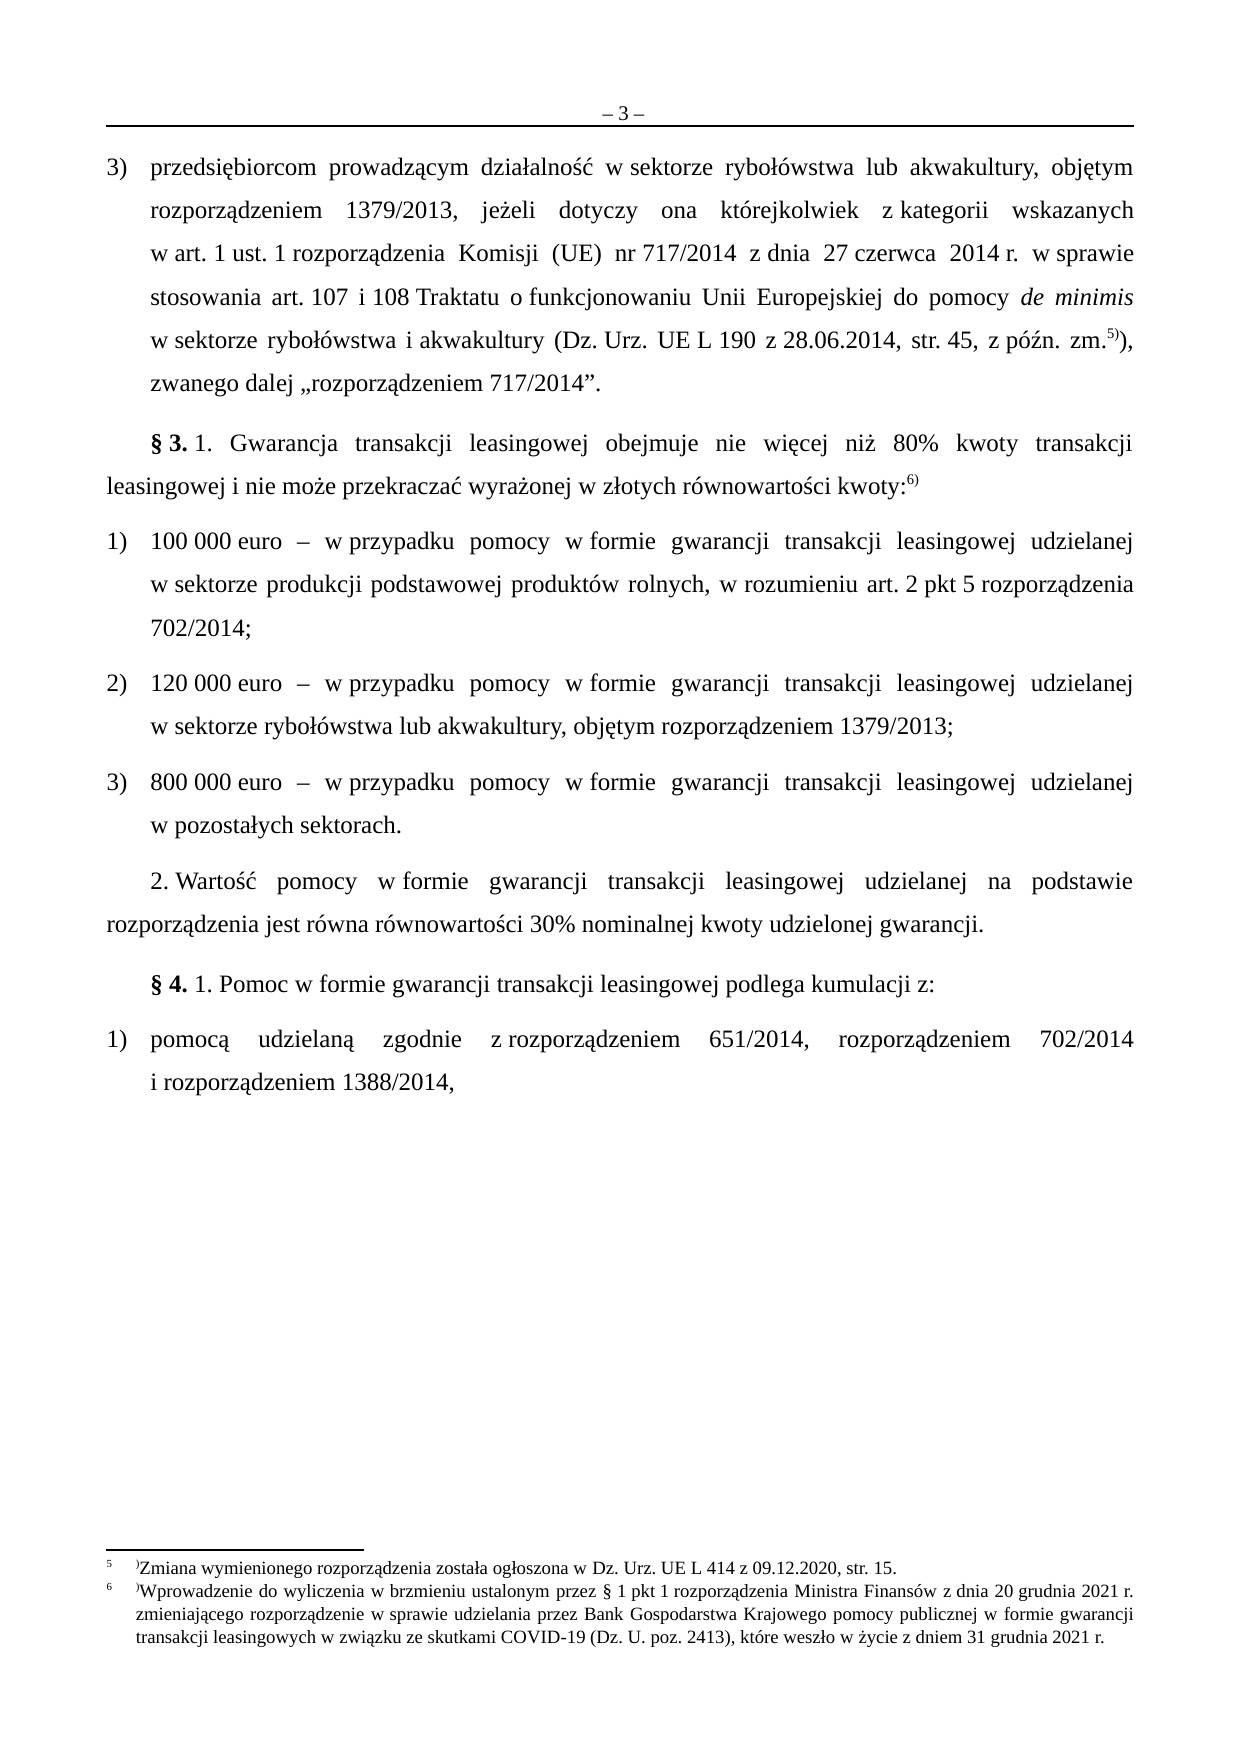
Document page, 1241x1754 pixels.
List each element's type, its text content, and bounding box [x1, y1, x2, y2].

text 3) 800 000 euro – w przypadku pomocy w formie gwarancji transakcji leasingowej udzielanej w pozostałych sektorach. [106, 767, 1134, 839]
text § 3. 1. Gwarancja transakcji leasingowej obejmuje nie więcej niż 80% kwoty transakcji leasingowej i nie może przekraczać wyrażonej w złotych równowartości kwoty:) [106, 428, 1134, 499]
text 2) 120 000 euro – w przypadku pomocy w formie gwarancji transakcji leasingowej udzielanej w sektorze rybołówstwa lub akwakultury, objętym rozporządzeniem 1379/2013; [106, 668, 1134, 740]
text 1) 100 000 euro – w przypadku pomocy w formie gwarancji transakcji leasingowej udzielanej w sektorze produkcji podstawowej produktów rolnych, w rozumieniu art. 2 pkt 5 rozporządzenia 702/2014; [106, 526, 1134, 641]
text 1) pomocą udzielaną zgodnie z rozporządzeniem 651/2014, rozporządzeniem 702/2014 i rozporządzeniem 1388/2014, [106, 1024, 1134, 1096]
text 2. Wartość pomocy w formie gwarancji transakcji leasingowej udzielanej na podstawie rozporządzenia jest równa równowartości 30% nominalnej kwoty udzielonej gwarancji. [106, 866, 1134, 938]
text § 4. 1. Pomoc w formie gwarancji transakcji leasingowej podlega kumulacji z: [106, 969, 1134, 997]
text 3) przedsiębiorcom prowadzącym działalność w sektorze rybołówstwa lub akwakultury, objętym rozporządzeniem 1379/2013, jeżeli dotyczy ona którejkolwiek z kategorii wskazanych w art. 1 ust. 1 rozporządzenia Komisji (UE) nr 717/2014 z dnia 27 czerwca 2014 r. w sprawie stosowania art. 107 i 108 Traktatu o funkcjonowaniu Unii Europejskiej do pomocy de minimis w sektorze rybołówstwa i akwakultury (Dz. Urz. UE L 190 z 28.06.2014, str. 45, z późn. zm.)), zwanego dalej „rozporządzeniem 717/2014”. [106, 152, 1134, 397]
